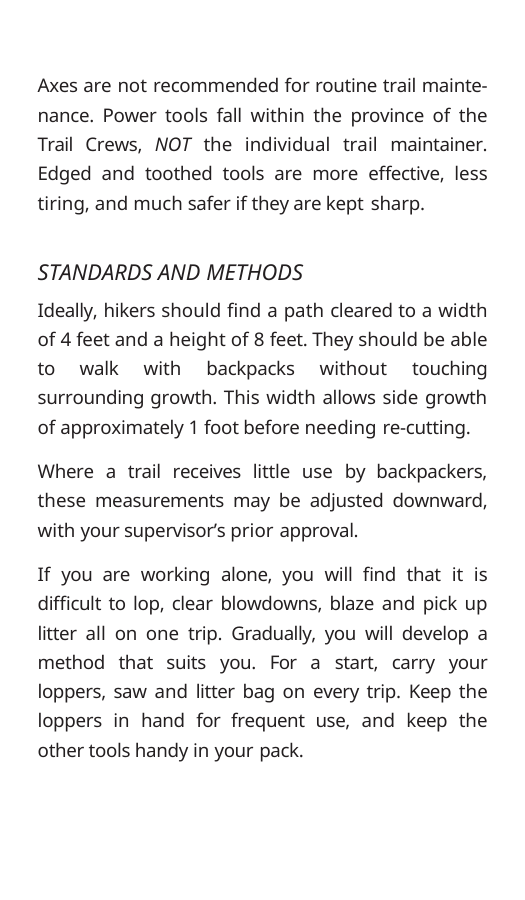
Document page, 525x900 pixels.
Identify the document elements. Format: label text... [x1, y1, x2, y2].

subtitle STANDARDS AND METHODS [37, 257, 500, 287]
text Ideally, hikers should find a path cleared to a width of 4 feet and a height of 8 feet. They should be able to walk with backpacks without touching surrounding growth. This width allows side growth of approximately 1 foot before needing re-cutting. [37, 297, 488, 439]
text Axes are not recommended for routine trail mainte- nance. Power tools fall within the province of the Trail Crews, NOT the individual trail maintainer. Edged and toothed tools are more effective, less tiring, and much safer if they are kept sharp. [37, 73, 488, 215]
text Where a trail receives little use by backpackers, these measurements may be adjusted downward, with your supervisor’s prior approval. [37, 458, 488, 542]
text If you are working alone, you will find that it is difficult to lop, clear blowdowns, blaze and pick up litter all on one trip. Gradually, you will develop a method that suits you. For a start, carry your loppers, saw and litter bag on every trip. Keep the loppers in hand for frequent use, and keep the other tools handy in your pack. [37, 561, 488, 762]
